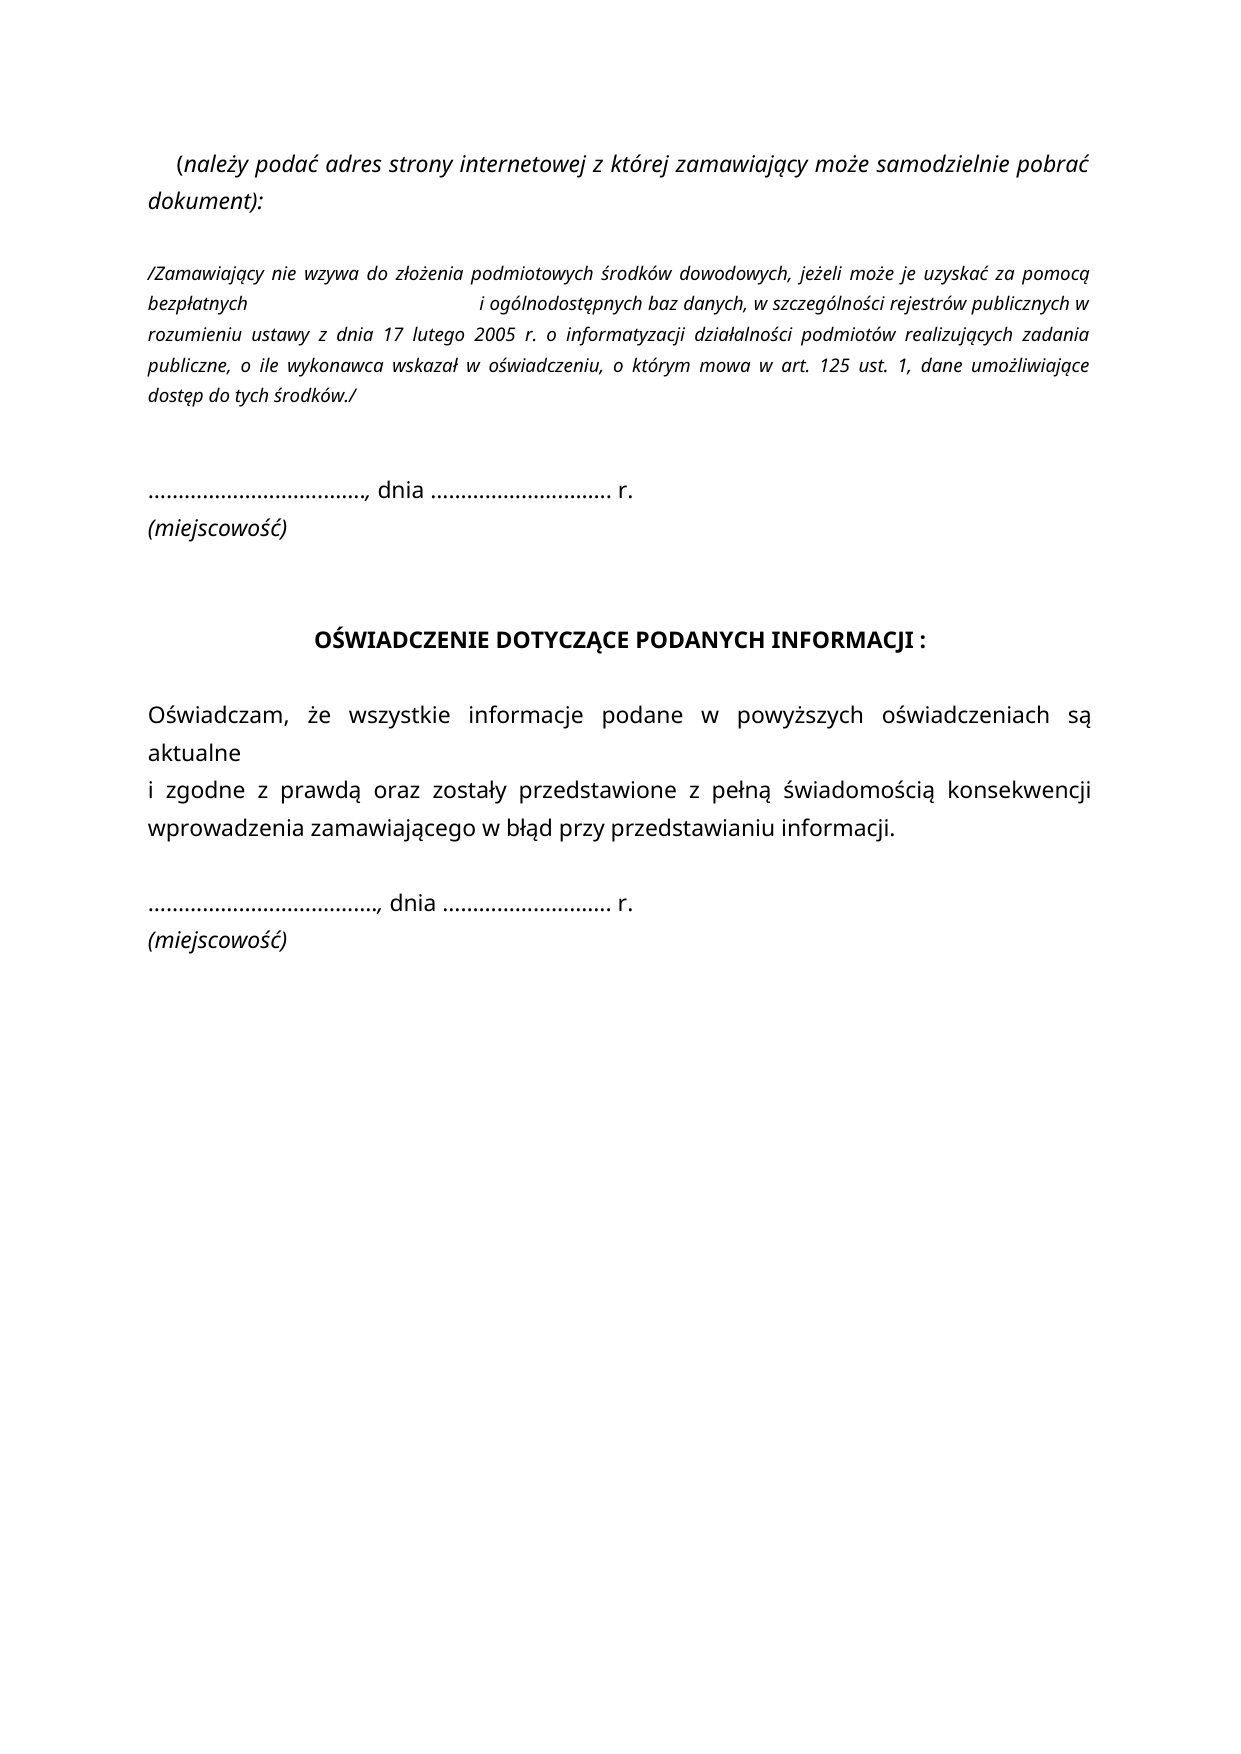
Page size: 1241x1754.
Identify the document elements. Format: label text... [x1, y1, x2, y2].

text /Zamawiający nie wzywa do złożenia podmiotowych środków dowodowych, jeżeli może je uzyskać za pomocą bezpłatnych i ogólnodostępnych baz danych, w szczególności rejestrów publicznych w rozumieniu ustawy z dnia 17 lutego 2005 r. o informatyzacji działalności podmiotów realizujących zadania publiczne, o ile wykonawca wskazał w oświadczeniu, o którym mowa w art. 125 ust. 1, dane umożliwiające dostęp do tych środków./ [148, 260, 1093, 408]
text (należy podać adres strony internetowej z której zamawiający może samodzielnie pobrać dokument): [148, 148, 1093, 216]
text OŚWIADCZENIE DOTYCZĄCE PODANYCH INFORMACJI : [148, 624, 1093, 656]
text (miejscowość) [148, 924, 1093, 956]
text Oświadczam, że wszystkie informacje podane w powyższych oświadczeniach są aktualne i zgodne z prawdą oraz zostały przedstawione z pełną świadomością konsekwencji wprowadzenia zamawiającego w błąd przy przedstawianiu informacji. [148, 699, 1093, 843]
text ………………………….……., dnia ………………………. r. [148, 887, 1093, 918]
text …………………….….……., dnia …………………..……. r. [148, 474, 1093, 506]
text (miejscowość) [148, 512, 1093, 543]
